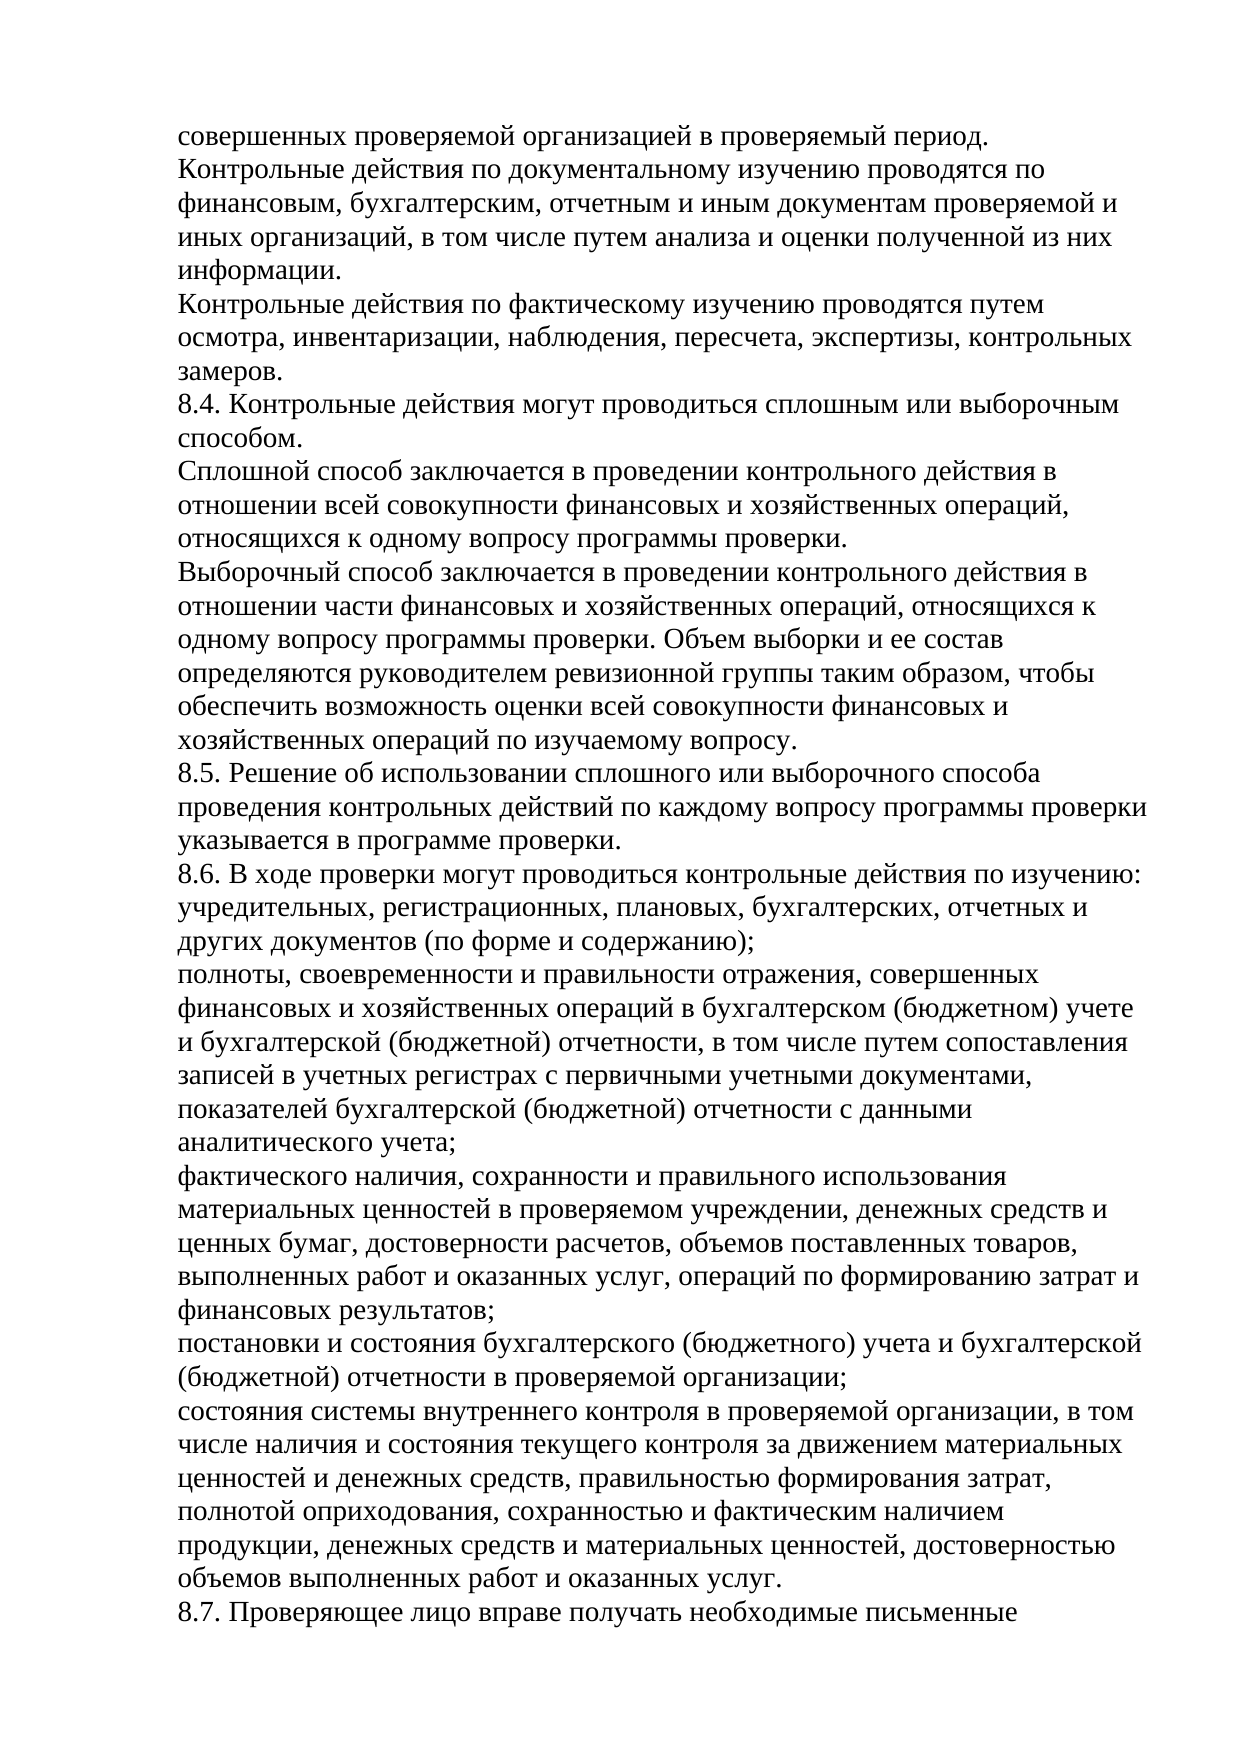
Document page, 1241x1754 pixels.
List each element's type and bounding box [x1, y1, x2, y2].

text [177, 118, 1152, 1627]
